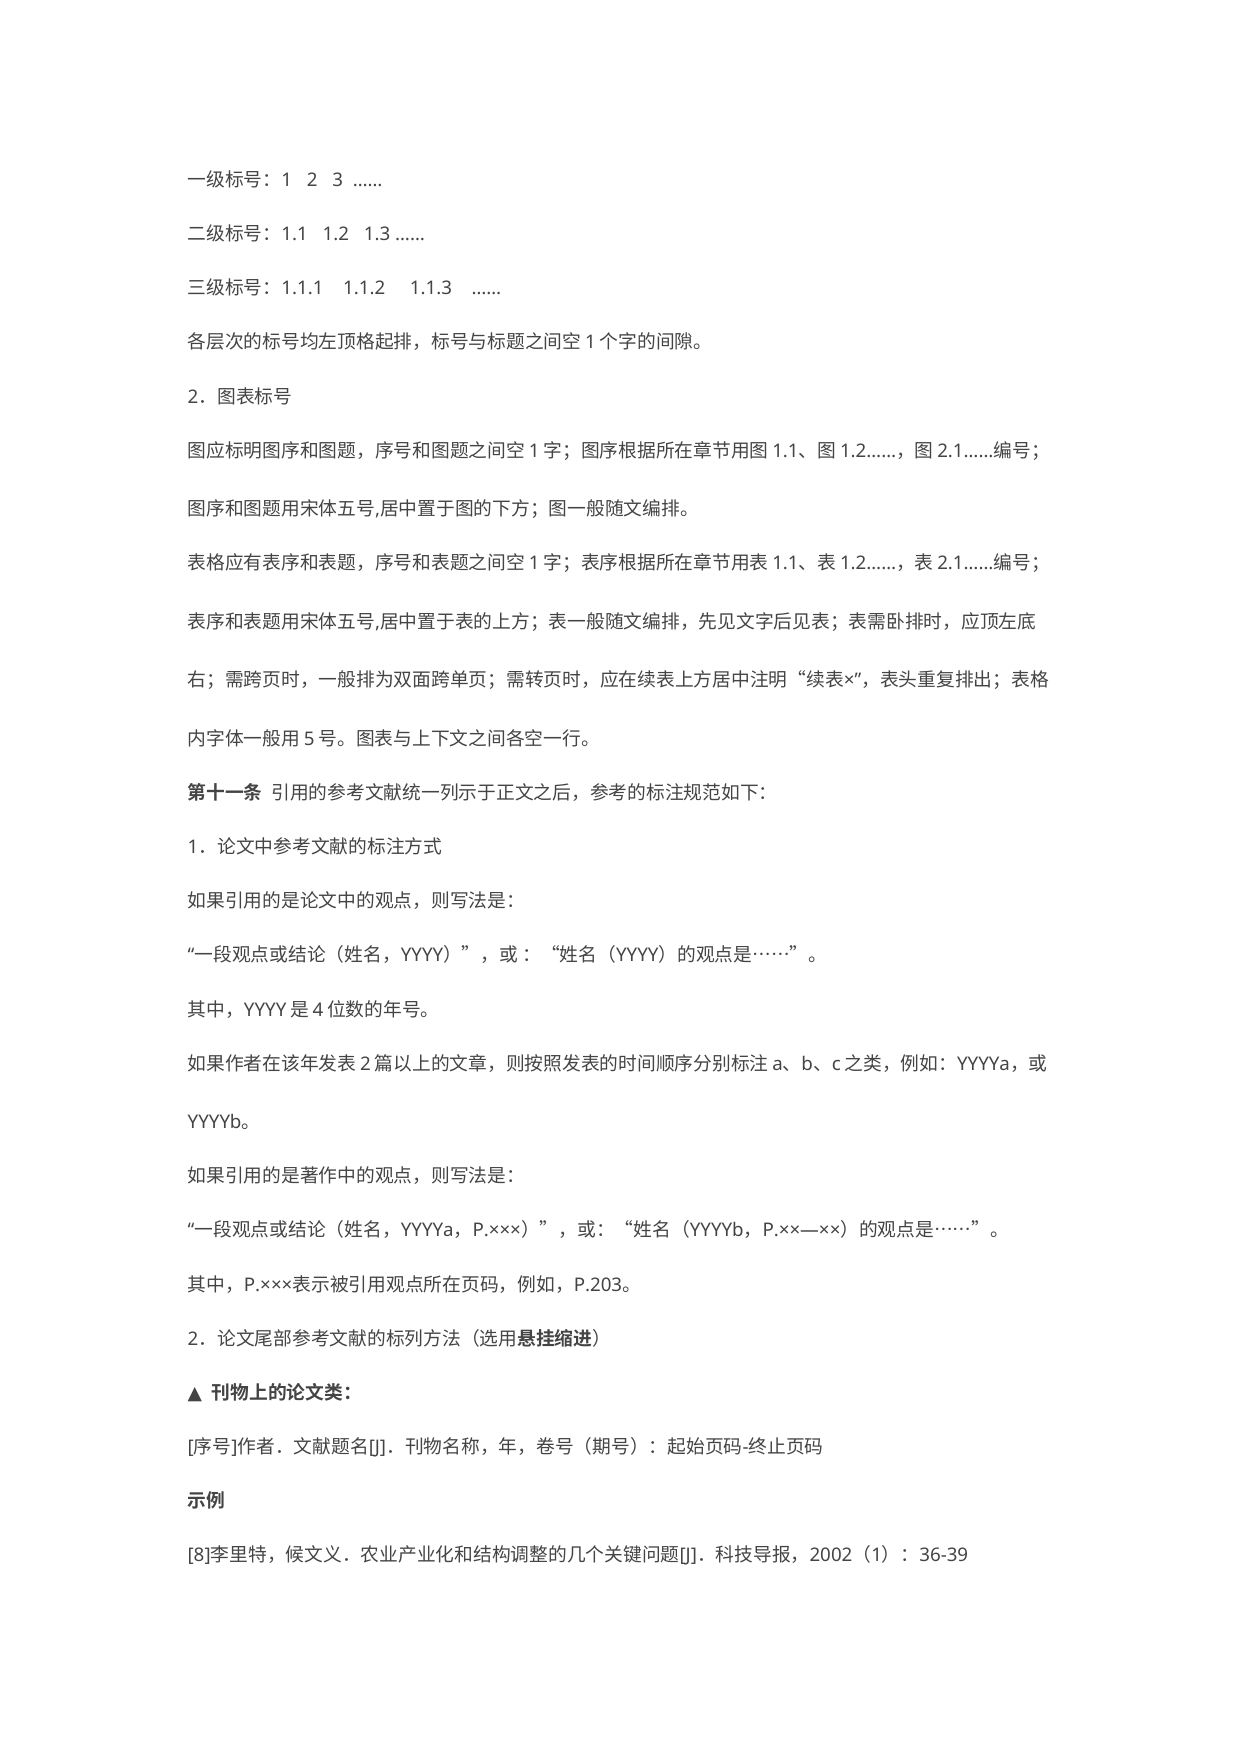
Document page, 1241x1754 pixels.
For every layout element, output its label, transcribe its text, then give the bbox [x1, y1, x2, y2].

text 表格应有表序和表题，序号和表题之间空1字；表序根据所在章节用表1.1、表1.2……，表2.1……编号；表序和表题用宋体五号,居中置于表的上方；表一般随文编排，先见文字后见表；表需卧排时，应顶左底右；需跨页时，一般排为双面跨单页；需转页时，应在续表上方居中注明“续表×”，表头重复排出；表格内字体一般用5号。图表与上下文之间各空一行。 [187, 545, 1053, 753]
text 图应标明图序和图题，序号和图题之间空1字；图序根据所在章节用图1.1、图1.2……，图2.1……编号；图序和图题用宋体五号,居中置于图的下方；图一般随文编排。 [187, 433, 1053, 524]
text 1．论文中参考文献的标注方式 [187, 829, 1053, 862]
text “一段观点或结论（姓名，YYYY）”，或 ：“姓名（YYYY）的观点是……”。 [187, 937, 1053, 970]
text [序号]作者．文献题名[J]．刊物名称，年，卷号（期号）：起始页码-终止页码 [187, 1429, 1053, 1462]
text “一段观点或结论（姓名，YYYYa，P.×××）”，或：“姓名（YYYYb，P.××—××）的观点是……”。 [187, 1212, 1053, 1245]
text [8]李里特，候文义．农业产业化和结构调整的几个关键问题[J]．科技导报，2002（1）：36-39 [187, 1537, 1053, 1570]
text 其中，YYYY是4位数的年号。 [187, 992, 1053, 1024]
text 如果引用的是论文中的观点，则写法是： [187, 883, 1053, 916]
text 第十一条 引用的参考文献统一列示于正文之后，参考的标注规范如下： [187, 775, 1053, 807]
text 示例 [187, 1483, 1053, 1516]
text 其中，P.×××表示被引用观点所在页码，例如，P.203。 [187, 1267, 1053, 1299]
text 二级标号：1.1 1.2 1.3 …… [187, 216, 1053, 249]
text 如果引用的是著作中的观点，则写法是： [187, 1158, 1053, 1191]
text 2．图表标号 [187, 379, 1053, 411]
text ▲ 刊物上的论文类： [187, 1375, 1053, 1407]
text 一级标号：1 2 3 …… [187, 162, 1053, 194]
text 三级标号：1.1.1 1.1.2 1.1.3 …… [187, 270, 1053, 303]
text 2．论文尾部参考文献的标列方法（选用悬挂缩进） [187, 1321, 1053, 1353]
text 各层次的标号均左顶格起排，标号与标题之间空1个字的间隙。 [187, 324, 1053, 357]
text 如果作者在该年发表2篇以上的文章，则按照发表的时间顺序分别标注a、b、c之类，例如：YYYYa，或YYYYb。 [187, 1046, 1053, 1137]
